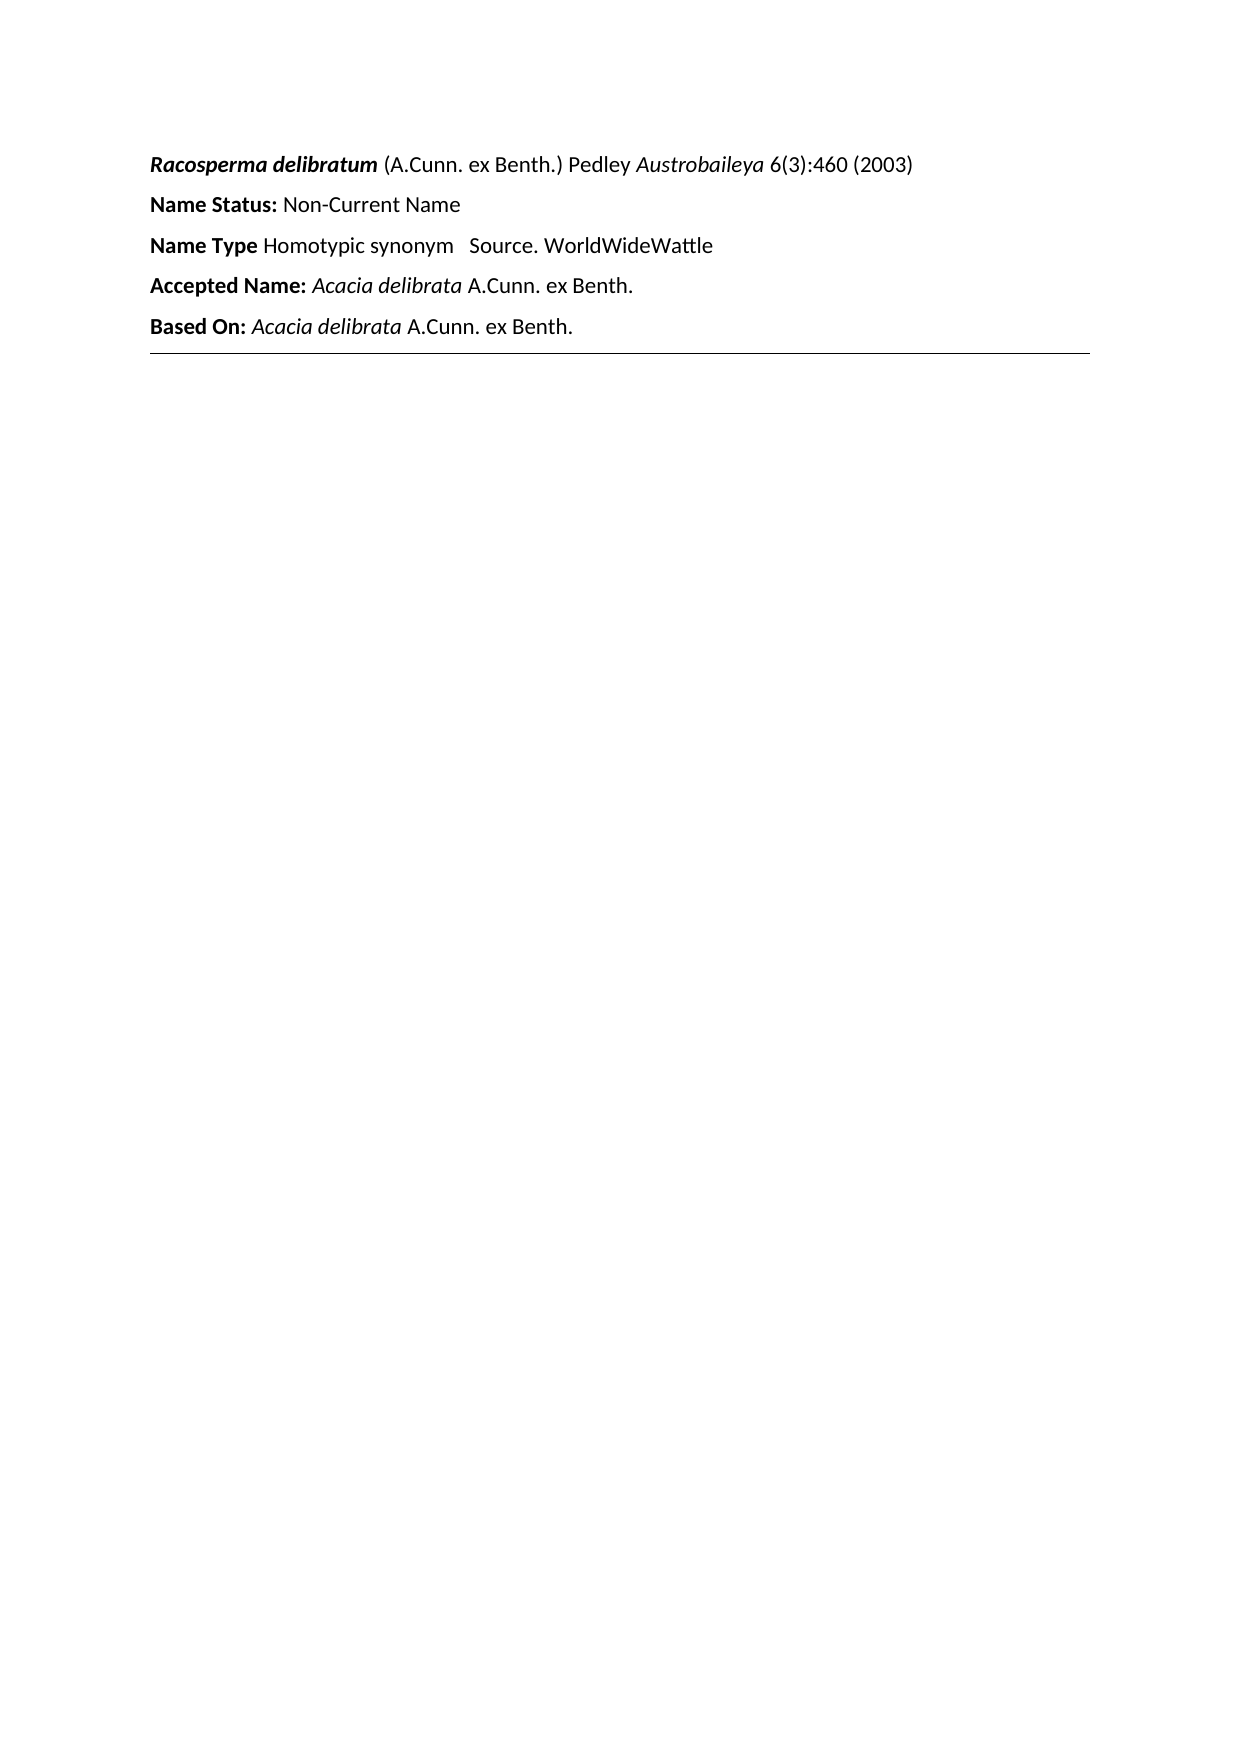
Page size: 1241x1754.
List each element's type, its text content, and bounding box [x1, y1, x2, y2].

text Accepted Name: Acacia delibrata A.Cunn. ex Benth. [150, 272, 1090, 299]
text Name Status: Non-Current Name [150, 191, 1090, 218]
text Racosperma delibratum (A.Cunn. ex Benth.) Pedley Austrobaileya 6(3):460 (2003) [150, 150, 1090, 178]
text Name Type Homotypic synonym Source. WorldWideWattle [150, 231, 1090, 259]
text Based On: Acacia delibrata A.Cunn. ex Benth. [150, 312, 1090, 340]
